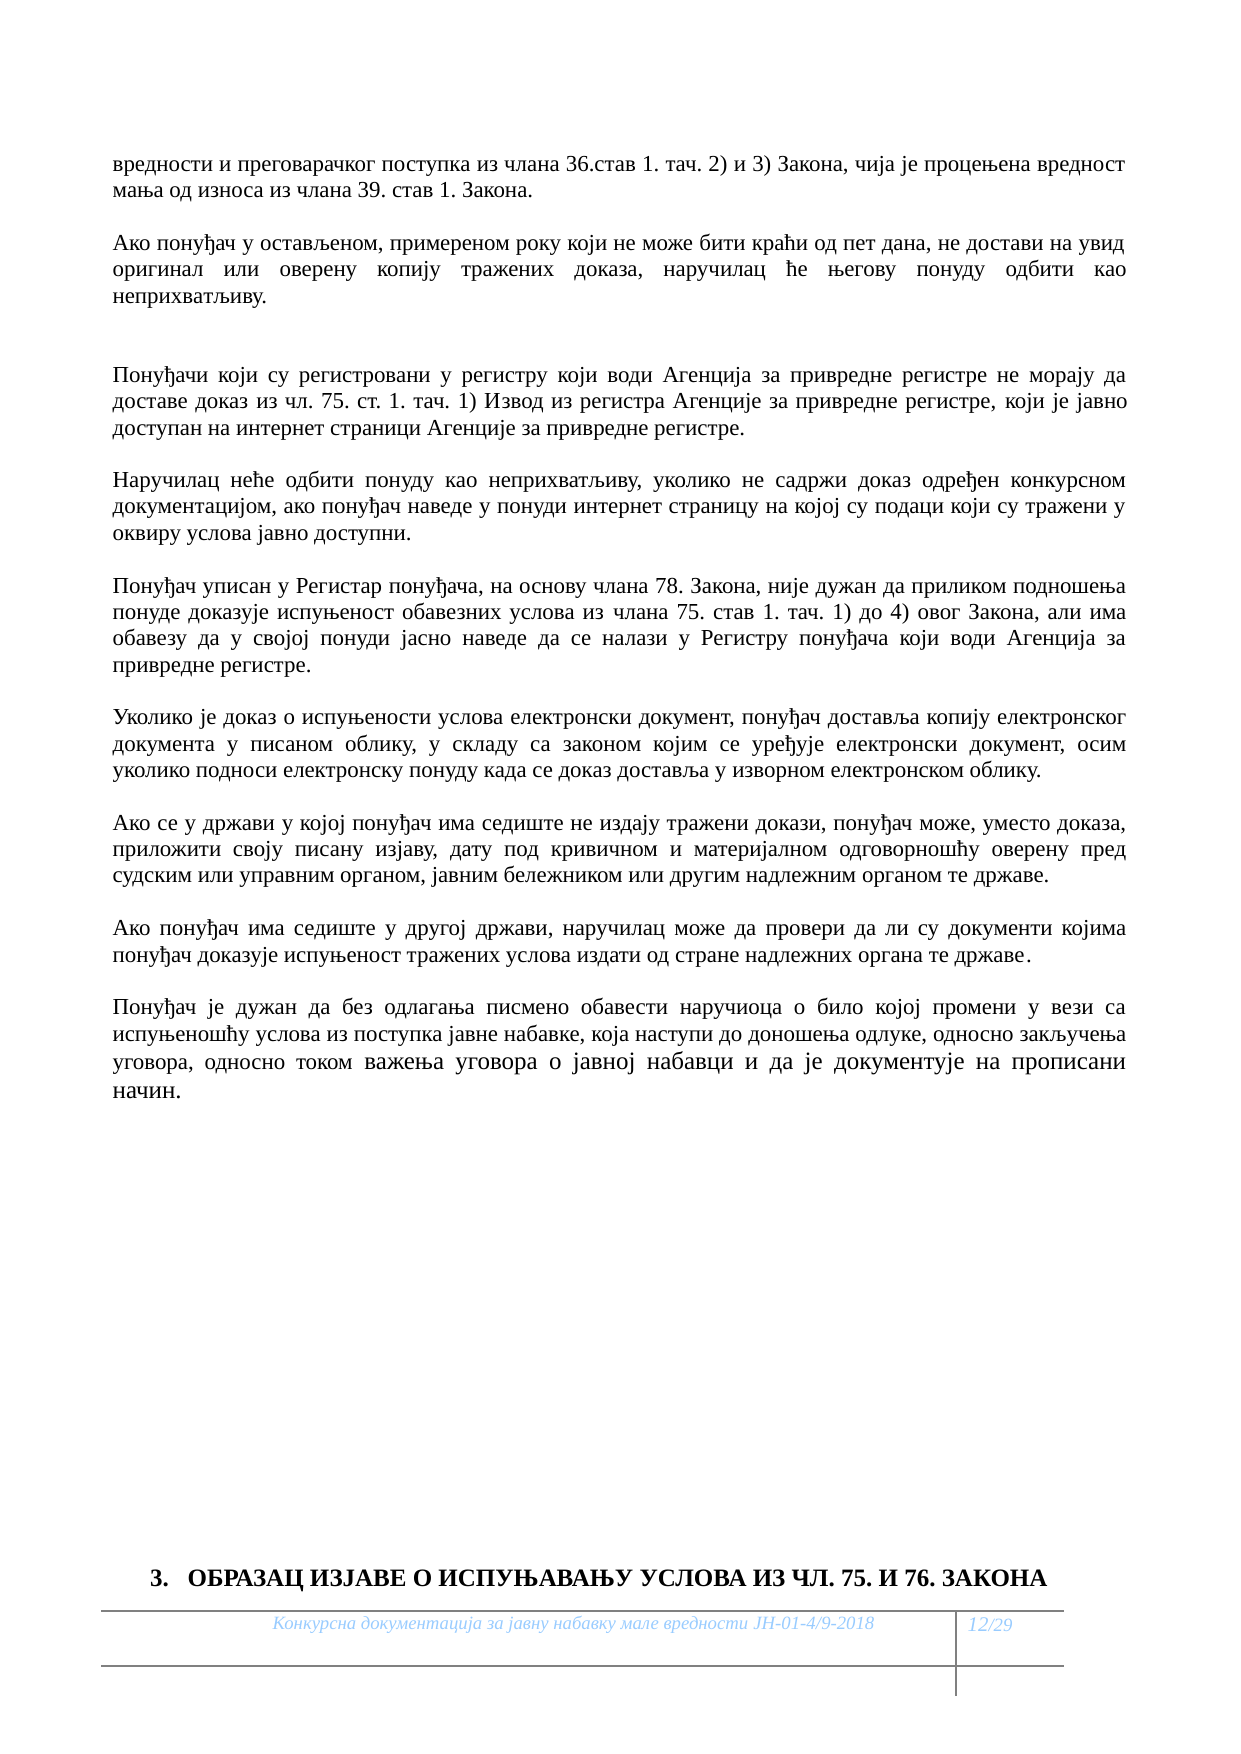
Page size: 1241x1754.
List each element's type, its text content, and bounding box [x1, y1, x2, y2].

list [112, 150, 1128, 203]
list Понуђачи који су регистровани у регистру који води Агенција за привредне регистре не морају да доставе доказ из чл. 75. ст. 1. тач. 1) Извод из регистра Агенције за привредне регистре, који је јавно доступан на интернет страници Агенције за привредне регистре. [112, 361, 1128, 440]
list Понуђач уписан у Регистар понуђача, на основу члана 78. Закона, није дужан да приликом подношења понуде доказује испуњеност обавезних услова из члана 75. став 1. тач. 1) до 4) овог Закона, али има обавезу да у својој понуди јасно наведе да се налази у Регистру понуђача који води Агенција за привредне регистре. [112, 572, 1128, 677]
text Уколико је доказ о испуњености услова електронски документ, понуђач доставља копију електронског документа у писаном облику, у складу са законом којим се уређује електронски документ, осим уколико подноси електронску понуду када се доказ доставља у изворном електронском облику. [112, 703, 1128, 782]
list Ако понуђач има седиште у другој држави, наручилац може да провери да ли су документи којима понуђач доказује испуњеност тражених услова издати од стране надлежних органа те државе. [112, 914, 1128, 967]
list Наручилац неће одбити понуду као неприхватљиву, уколико не садржи доказ одређен конкурсном документацијом, ако понуђач наведе у понуди интернет страницу на којој су подаци који су тражени у оквиру услова јавно доступни. [112, 466, 1128, 545]
list Ако се у држави у којој понуђач има седиште не издају тражени докази, понуђач може, уместо доказа, приложити своју писану изјаву, дату под кривичном и материјалном одговорношћу оверену пред судским или управним органом, јавним бележником или другим надлежним органом те државе. [112, 809, 1128, 888]
list Понуђач је дужан да без одлагања писмено обавести наручиоца о било којој промени у вези са испуњеношћу услова из поступка јавне набавке, која наступи до доношења одлуке, односно закључења уговора, односно током важења уговора о јавној набавци и да је документује на прописани начин. [112, 993, 1128, 1103]
list ОБРАЗАЦ ИЗЈАВЕ О ИСПУЊАВАЊУ УСЛОВА ИЗ ЧЛ. 75. И 76. ЗАКОНА [150, 1563, 1128, 1592]
list Ако понуђач у остављеном, примереном року који не може бити краћи од пет дана, не достави на увид оригинал или оверену копију тражених доказа, наручилац ће његову понуду одбити као неприхватљиву. [112, 229, 1128, 308]
